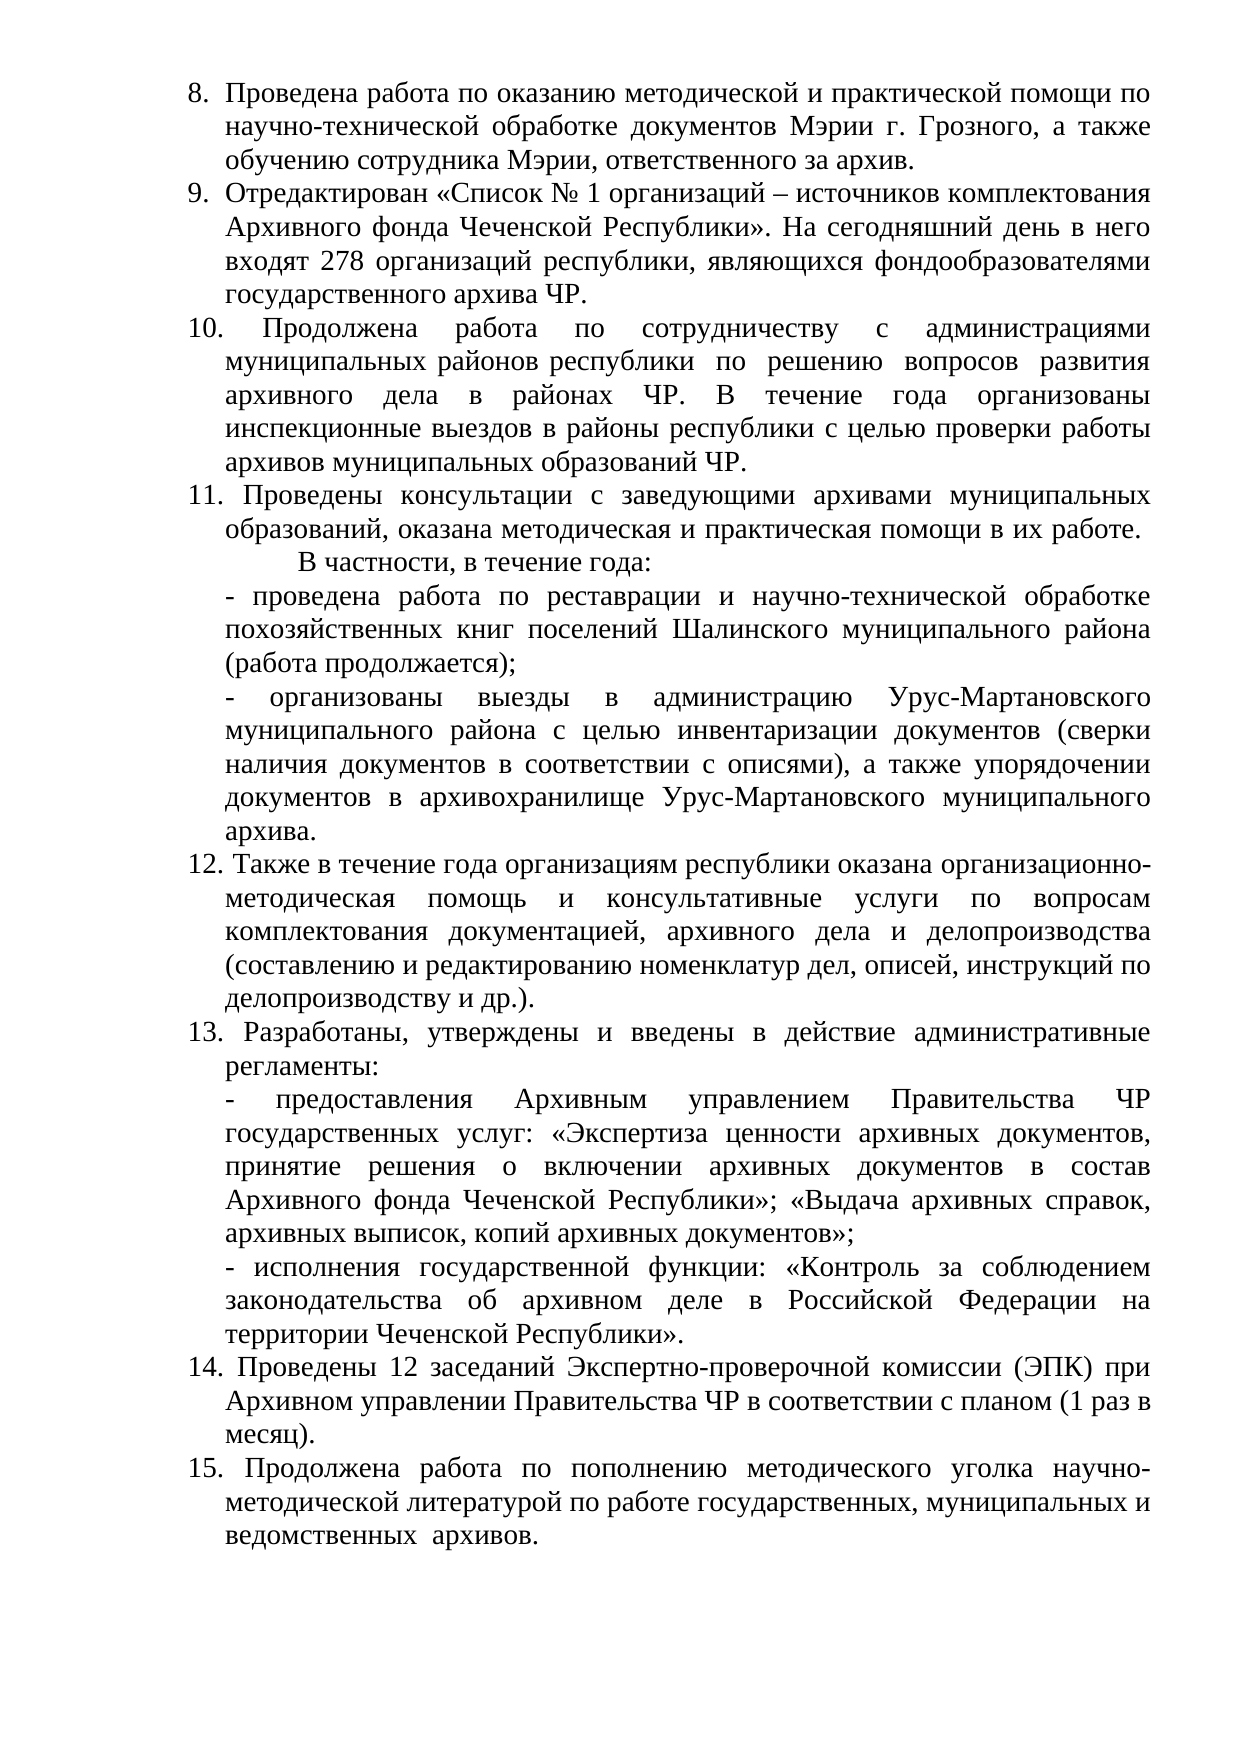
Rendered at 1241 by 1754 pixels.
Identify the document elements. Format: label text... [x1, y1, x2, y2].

list Проведена работа по оказанию методической и практической помощи по научно-технической обработке документов Мэрии г. Грозного, а также обучению сотрудника Мэрии, ответственного за архив. [187, 75, 1152, 176]
list Проведены 12 заседаний Экспертно-проверочной комиссии (ЭПК) при Архивном управлении Правительства ЧР в соответствии с планом (1 раз в месяц). [187, 1349, 1152, 1450]
list Проведены консультации с заведующими архивами муниципальных образований, оказана методическая и практическая помощи в их работе. В частности, в течение года: [187, 477, 1152, 578]
text - исполнения государственной функции: «Контроль за соблюдением законодательства об архивном деле в Российской Федерации на территории Чеченской Республики». [225, 1249, 1152, 1349]
list Продолжена работа по пополнению методического уголка научно-методической литературой по работе государственных, муниципальных и ведомственных архивов. [187, 1450, 1152, 1551]
list Продолжена работа по сотрудничеству с администрациями муниципальных районов республики по решению вопросов развития архивного дела в районах ЧР. В течение года организованы инспекционные выездов в районы республики с целью проверки работы архивов муниципальных образований ЧР. [187, 310, 1152, 477]
list Также в течение года организациям республики оказана организационно-методическая помощь и консультативные услуги по вопросам комплектования документацией, архивного дела и делопроизводства (составлению и редактированию номенклатур дел, описей, инструкций по делопроизводству и др.). [187, 846, 1152, 1014]
list Отредактирован «Список № 1 организаций – источников комплектования Архивного фонда Чеченской Республики». На сегодняшний день в него входят 278 организаций республики, являющихся фондообразователями государственного архива ЧР. [187, 176, 1152, 310]
text - предоставления Архивным управлением Правительства ЧР государственных услуг: «Экспертиза ценности архивных документов, принятие решения о включении архивных документов в состав Архивного фонда Чеченской Республики»; «Выдача архивных справок, архивных выписок, копий архивных документов»; [225, 1081, 1152, 1249]
text - проведена работа по реставрации и научно-технической обработке похозяйственных книг поселений Шалинского муниципального района (работа продолжается); [225, 578, 1152, 679]
text - организованы выезды в администрацию Урус-Мартановского муниципального района с целью инвентаризации документов (сверки наличия документов в соответствии с описями), а также упорядочении документов в архивохранилище Урус-Мартановского муниципального архива. [225, 679, 1152, 846]
list Разработаны, утверждены и введены в действие административные регламенты: [187, 1014, 1152, 1081]
